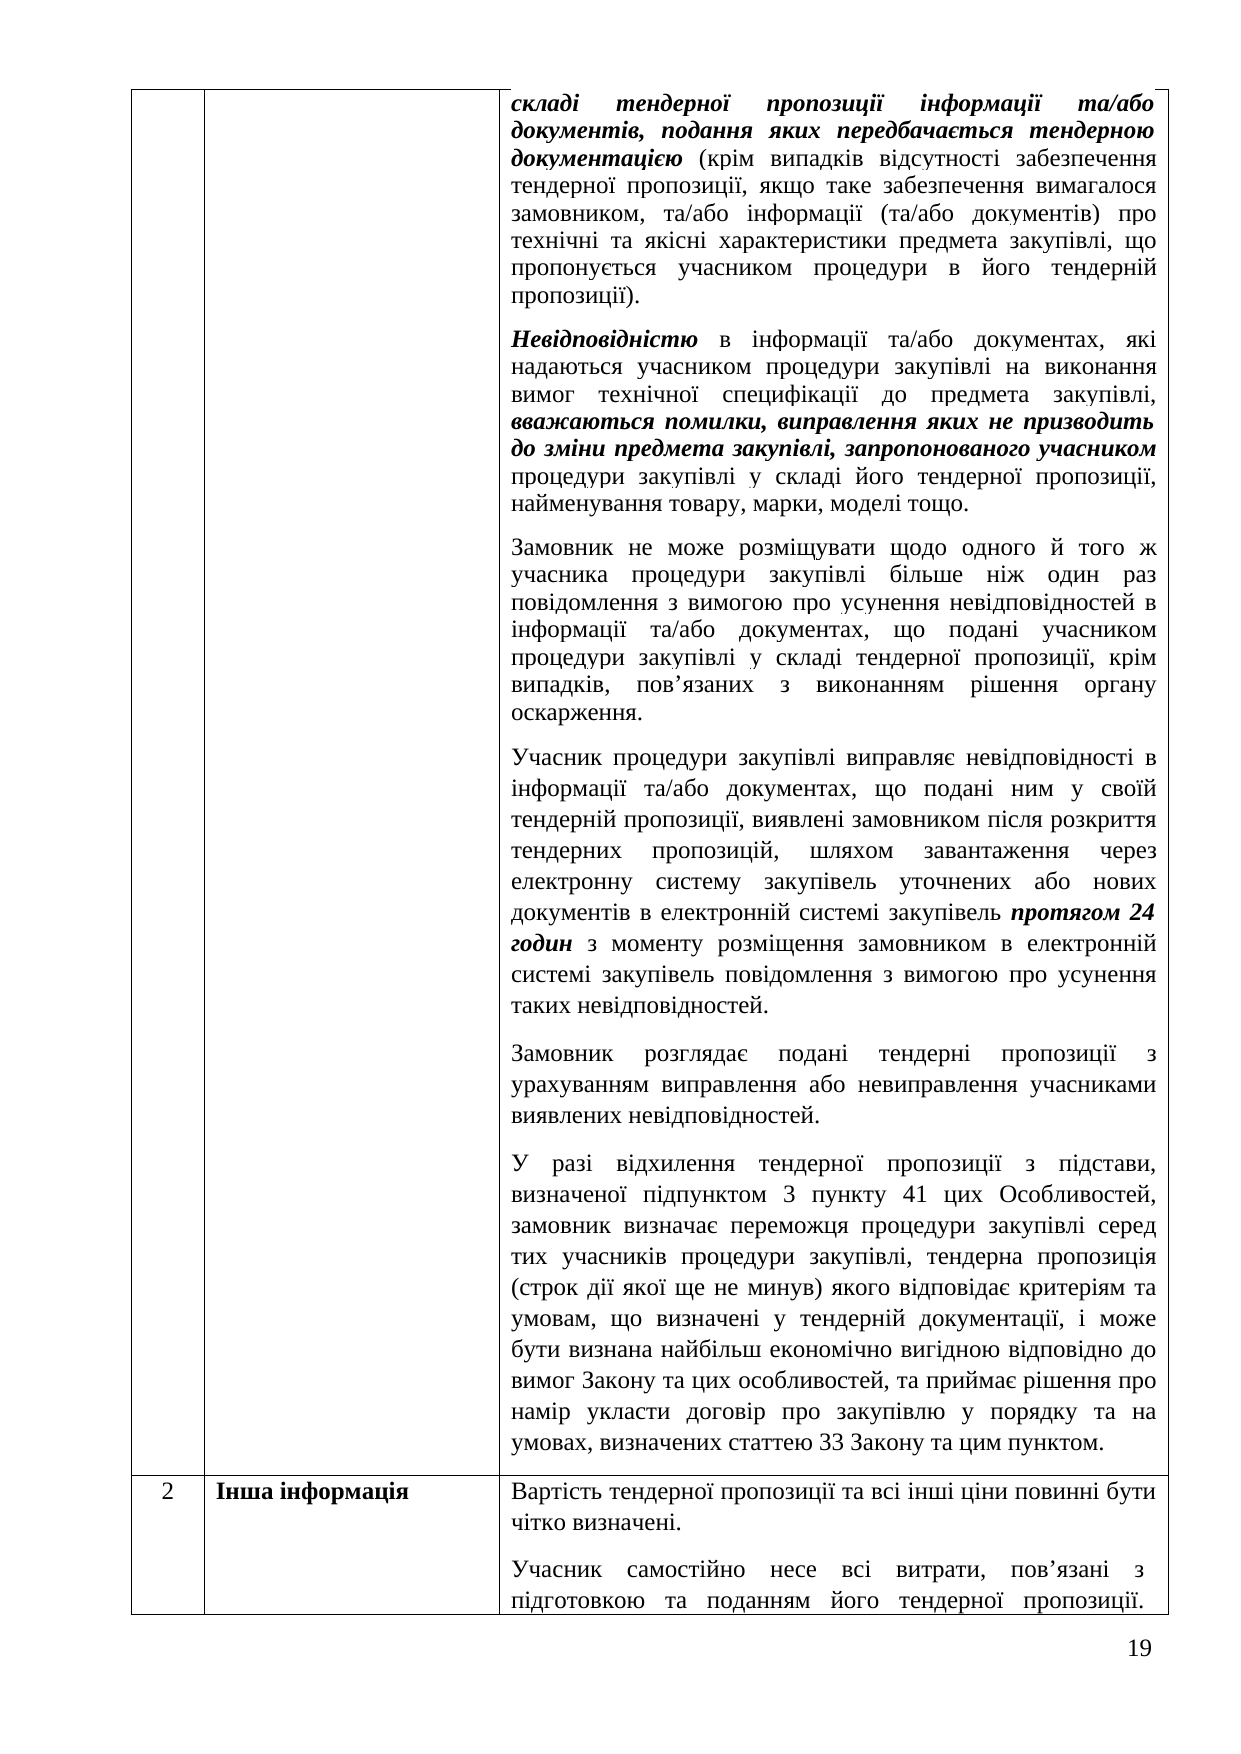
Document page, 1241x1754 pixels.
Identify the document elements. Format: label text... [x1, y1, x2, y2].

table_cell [205, 90, 499, 1475]
table_cell 2 [132, 1476, 204, 1614]
table_cell 1 [132, 90, 204, 1475]
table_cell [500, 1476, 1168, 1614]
table_cell Інша інформація [205, 1476, 499, 1614]
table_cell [500, 90, 1168, 1475]
